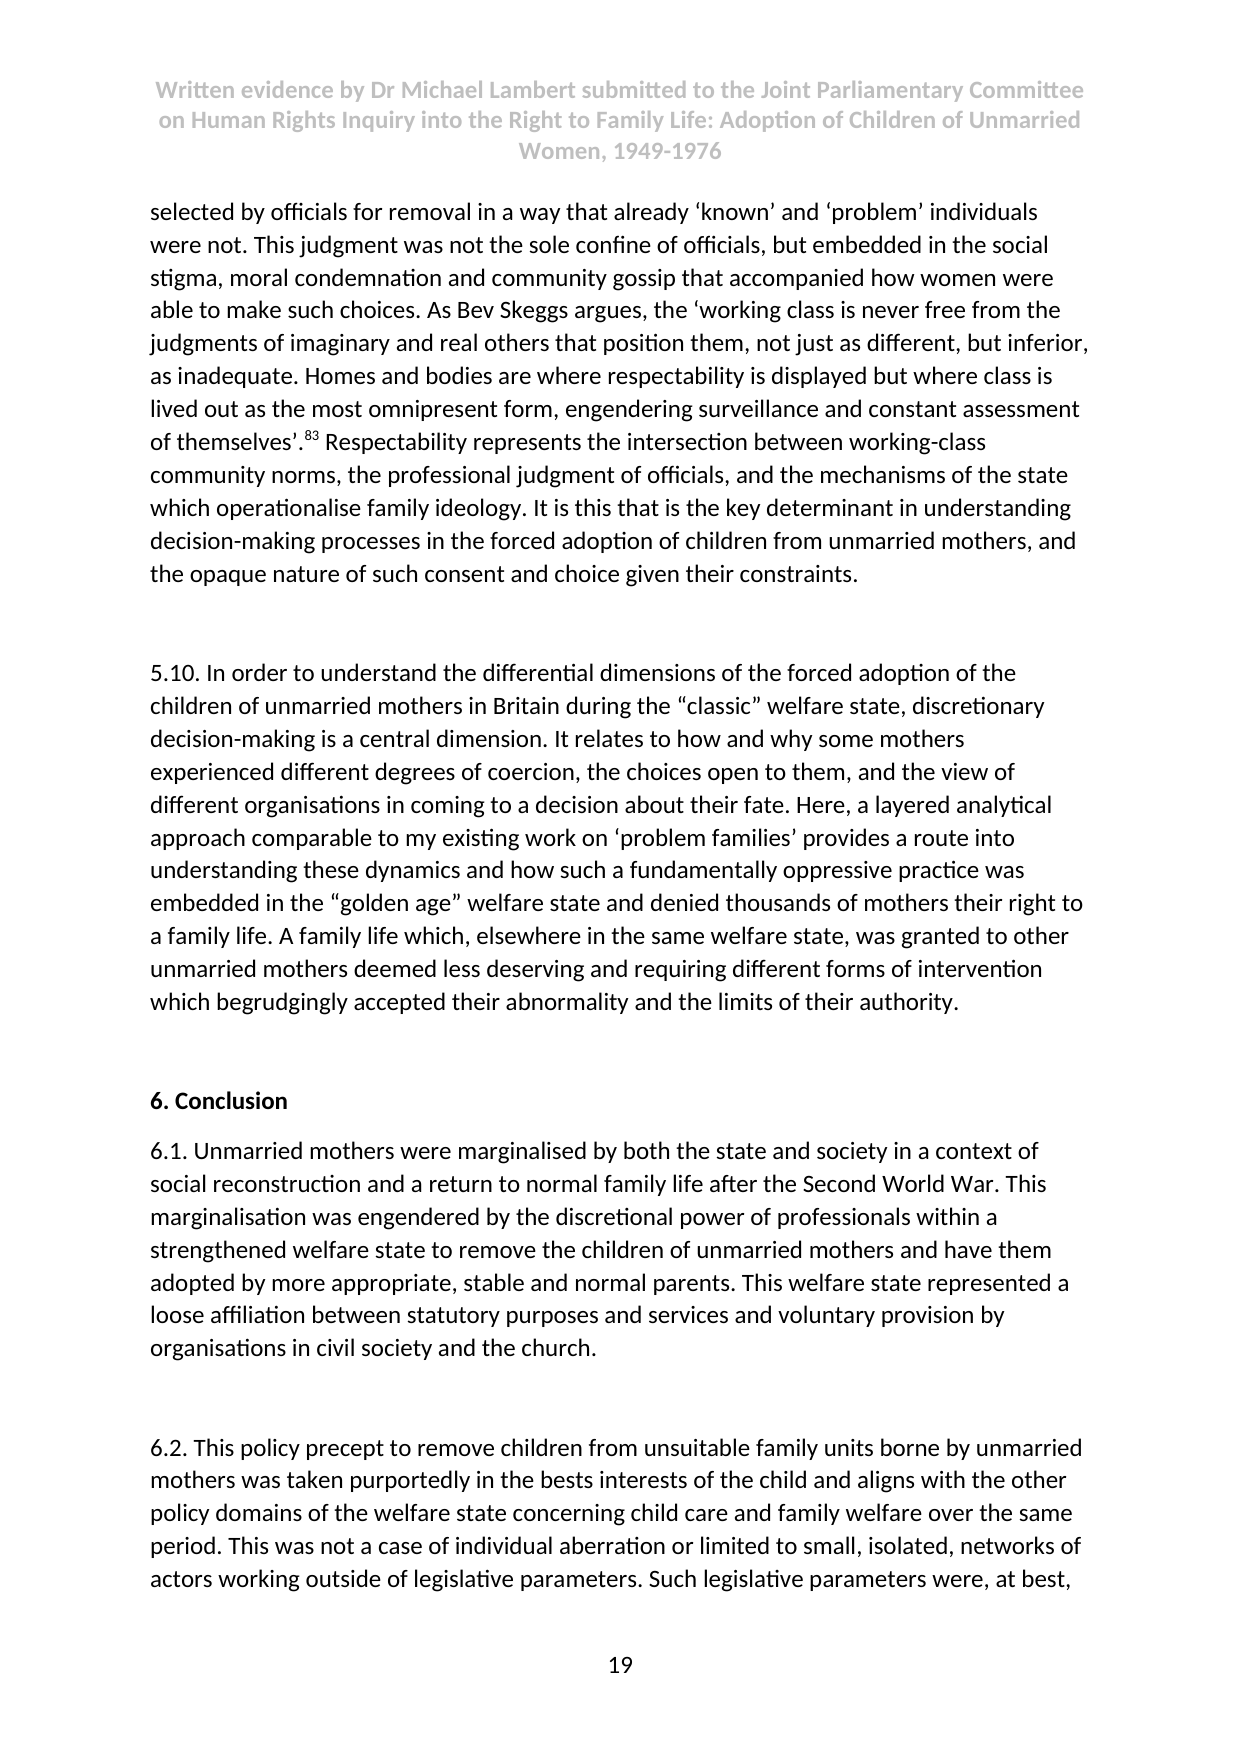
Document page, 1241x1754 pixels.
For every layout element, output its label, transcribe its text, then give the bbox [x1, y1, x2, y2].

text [150, 1432, 1090, 1594]
text 6.1. Unmarried mothers were marginalised by both the state and society in a context of social reconstruction and a return to normal family life after the Second World War. This marginalisation was engendered by the discretional power of professionals within a strengthened welfare state to remove the children of unmarried mothers and have them adopted by more appropriate, stable and normal parents. This welfare state represented a loose affiliation between statutory purposes and services and voluntary provision by organisations in civil society and the church. [150, 1135, 1090, 1363]
text 6. Conclusion [150, 1085, 1090, 1116]
text 5.10. In order to understand the differential dimensions of the forced adoption of the children of unmarried mothers in Britain during the “classic” welfare state, discretionary decision-making is a central dimension. It relates to how and why some mothers experienced different degrees of coercion, the choices open to them, and the view of different organisations in coming to a decision about their fate. Here, a layered analytical approach comparable to my existing work on ‘problem families’ provides a route into understanding these dynamics and how such a fundamentally oppressive practice was embedded in the “golden age” welfare state and denied thousands of mothers their right to a family life. A family life which, elsewhere in the same welfare state, was granted to other unmarried mothers deemed less deserving and requiring different forms of intervention which begrudgingly accepted their abnormality and the limits of their authority. [150, 657, 1090, 1017]
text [150, 196, 1090, 588]
